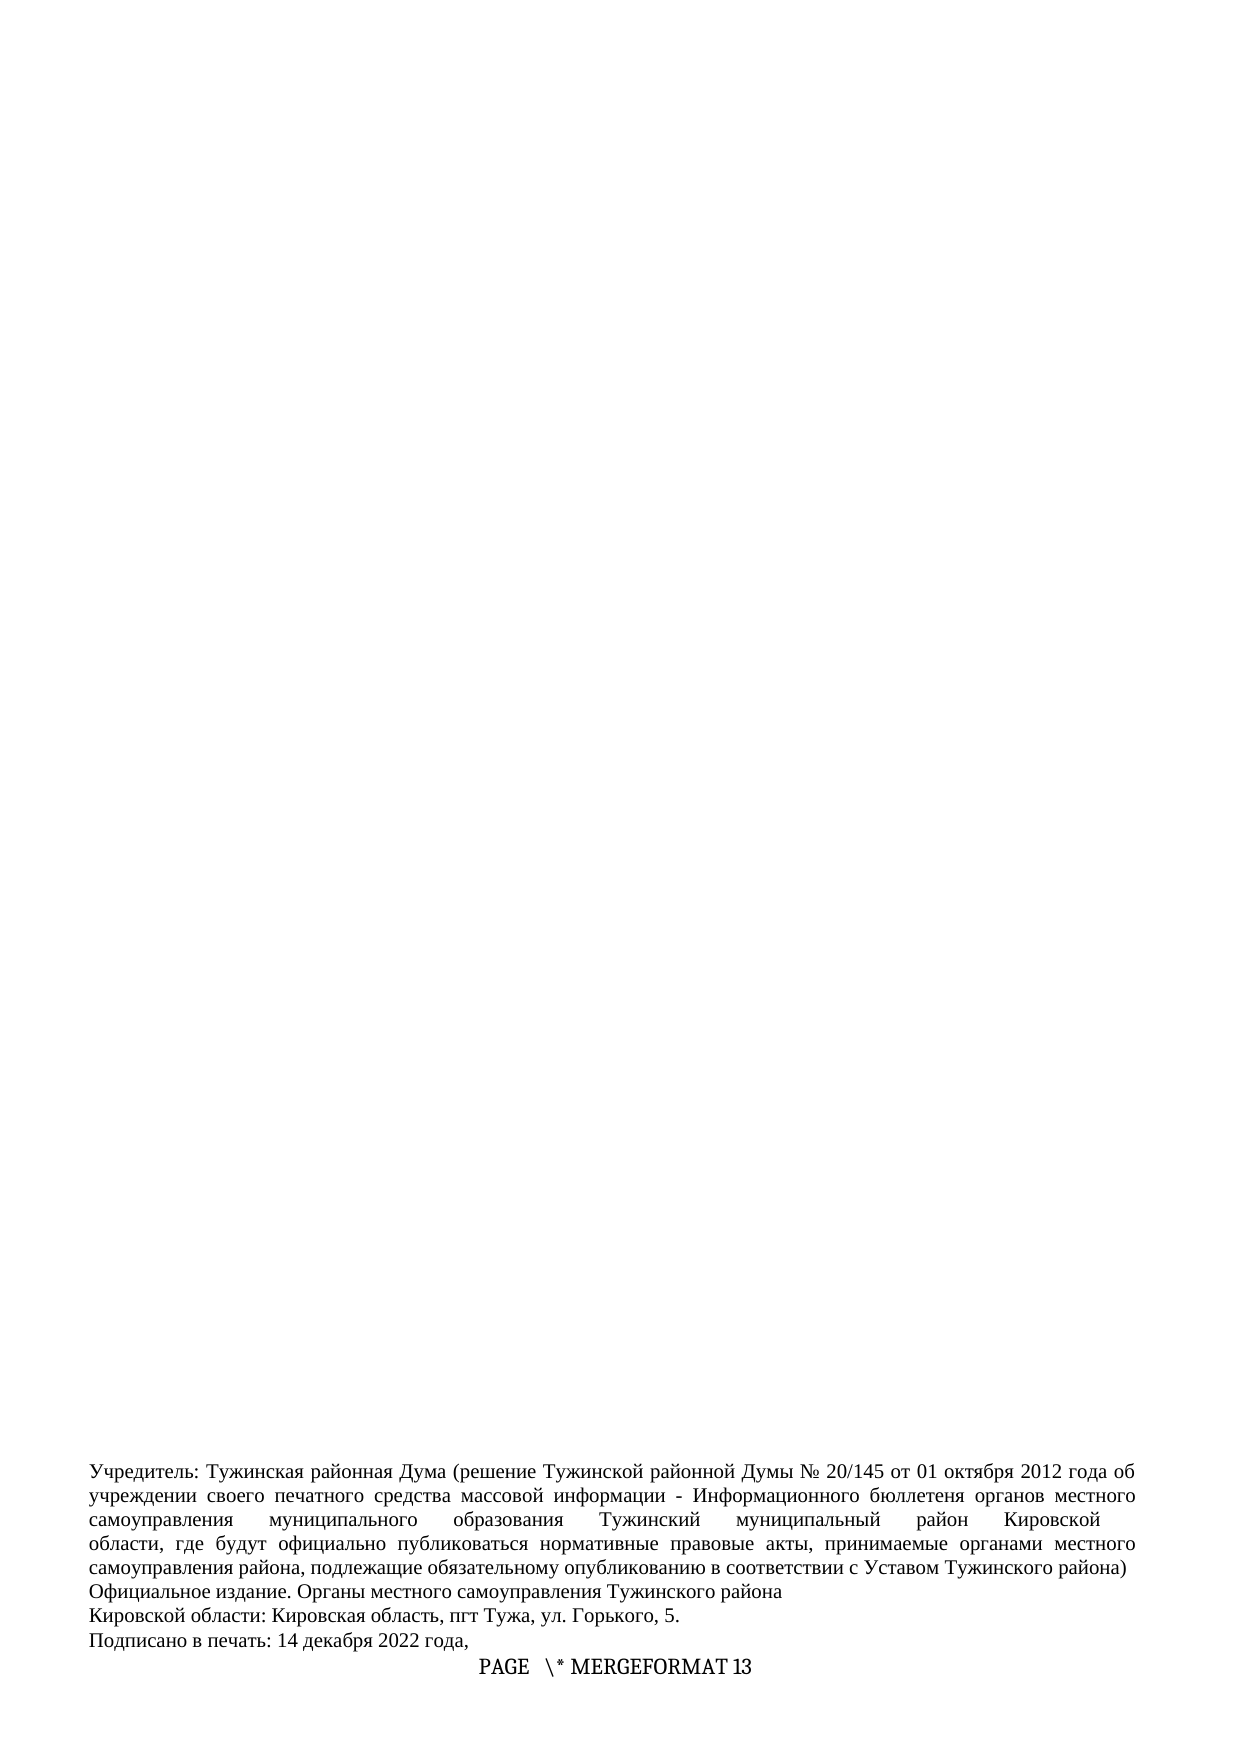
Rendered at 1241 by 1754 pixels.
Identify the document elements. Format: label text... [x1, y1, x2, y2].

text Учредитель: Тужинская районная Дума (решение Тужинской районной Думы № 20/145 от 01 октября 2012 года об учреждении своего печатного средства массовой информации - Информационного бюллетеня органов местного самоуправления муниципального образования Тужинский муниципальный район Кировской области, где будут официально публиковаться нормативные правовые акты, принимаемые органами местного самоуправления района, подлежащие обязательному опубликованию в соответствии с Уставом Тужинского района) [89, 1459, 1137, 1579]
text Подписано в печать: 14 декабря 2022 года, [89, 1627, 1137, 1652]
text Официальное издание. Органы местного самоуправления Тужинского района [89, 1579, 1137, 1603]
text Кировской области: Кировская область, пгт Тужа, ул. Горького, 5. [89, 1603, 1137, 1627]
